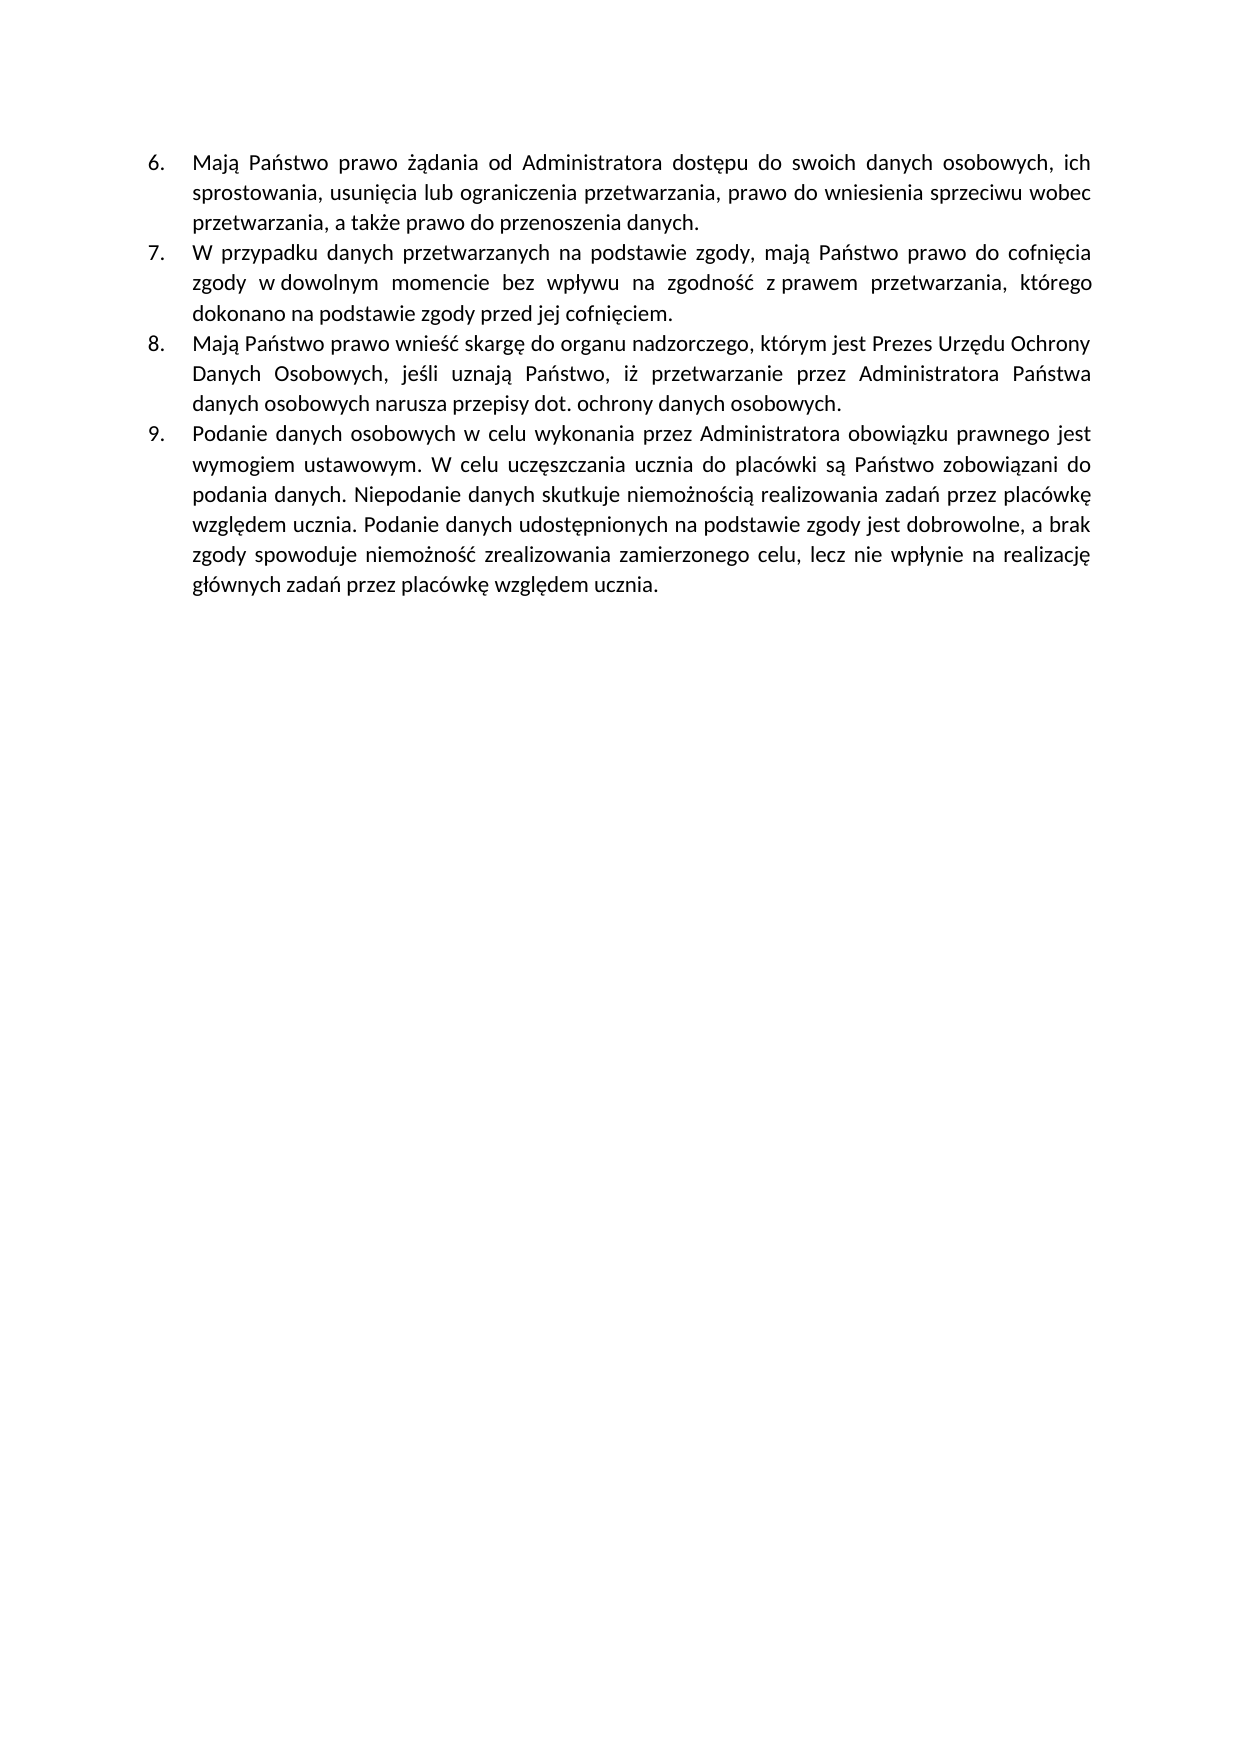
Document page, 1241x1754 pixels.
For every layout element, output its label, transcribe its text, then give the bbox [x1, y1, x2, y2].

list Podanie danych osobowych w celu wykonania przez Administratora obowiązku prawnego jest wymogiem ustawowym. W celu uczęszczania ucznia do placówki są Państwo zobowiązani do podania danych. Niepodanie danych skutkuje niemożnością realizowania zadań przez placówkę względem ucznia. Podanie danych udostępnionych na podstawie zgody jest dobrowolne, a brak zgody spowoduje niemożność zrealizowania zamierzonego celu, lecz nie wpłynie na realizację głównych zadań przez placówkę względem ucznia. [148, 419, 1093, 598]
list W przypadku danych przetwarzanych na podstawie zgody, mają Państwo prawo do cofnięcia zgody w dowolnym momencie bez wpływu na zgodność z prawem przetwarzania, którego dokonano na podstawie zgody przed jej cofnięciem. [148, 238, 1093, 327]
list Mają Państwo prawo wnieść skargę do organu nadzorczego, którym jest Prezes Urzędu Ochrony Danych Osobowych, jeśli uznają Państwo, iż przetwarzanie przez Administratora Państwa danych osobowych narusza przepisy dot. ochrony danych osobowych. [148, 329, 1093, 417]
list Mają Państwo prawo żądania od Administratora dostępu do swoich danych osobowych, ich sprostowania, usunięcia lub ograniczenia przetwarzania, prawo do wniesienia sprzeciwu wobec przetwarzania, a także prawo do przenoszenia danych. [148, 148, 1093, 236]
